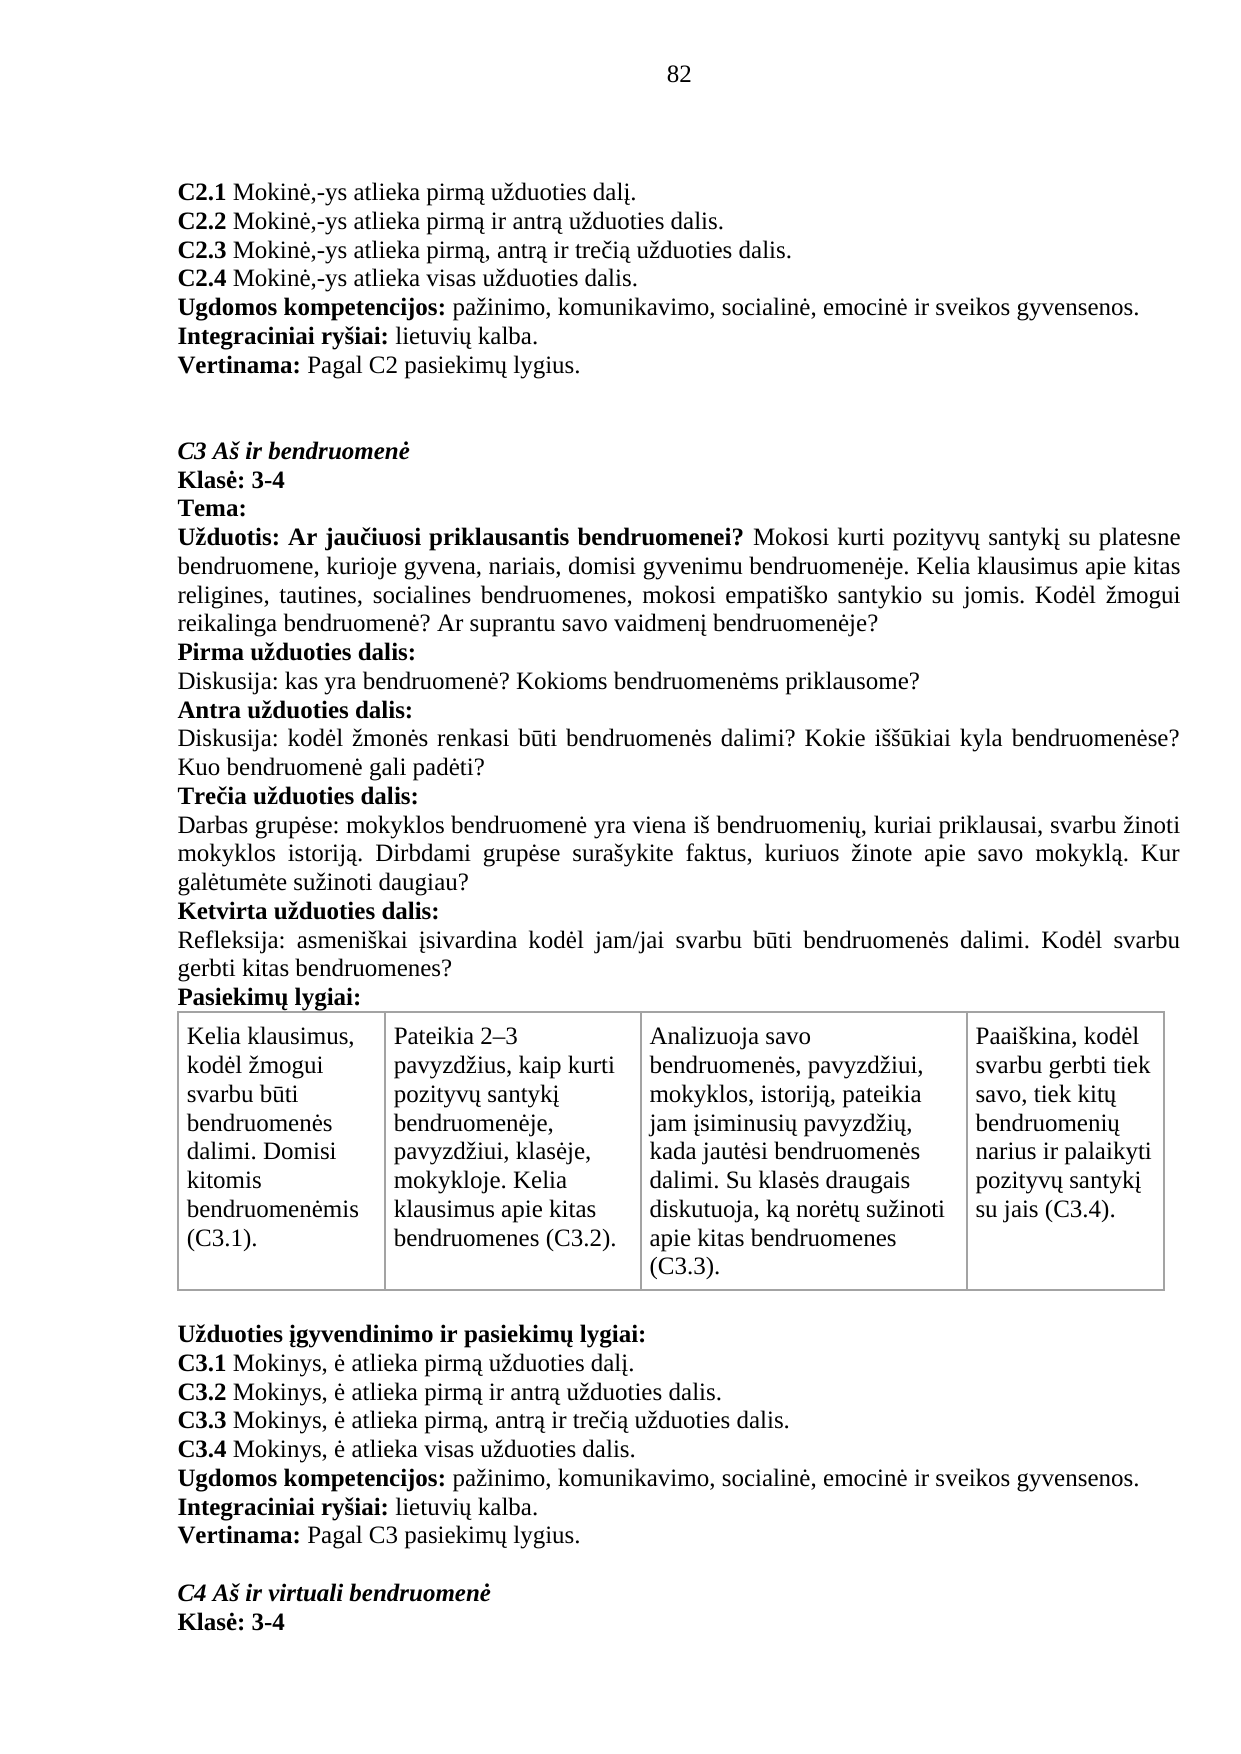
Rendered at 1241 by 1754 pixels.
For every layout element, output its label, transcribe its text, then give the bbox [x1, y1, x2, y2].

text Tema: [177, 493, 1181, 522]
text Klasė: 3-4 [177, 1607, 1181, 1636]
text Integraciniai ryšiai: lietuvių kalba. [177, 321, 1181, 350]
text Refleksija: asmeniškai įsivardina kodėl jam/jai svarbu būti bendruomenės dalimi. Kodėl svarbu gerbti kitas bendruomenes? [177, 925, 1181, 982]
text C2.4 Mokinė,-ys atlieka visas užduoties dalis. [177, 263, 1181, 292]
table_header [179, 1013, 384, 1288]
text Trečia užduoties dalis: [177, 781, 1181, 810]
text C3 Aš ir bendruomenė [177, 436, 1181, 465]
text Vertinama: Pagal C3 pasiekimų lygius. [177, 1521, 1181, 1549]
text Diskusija: kodėl žmonės renkasi būti bendruomenės dalimi? Kokie iššūkiai kyla bendruomenėse? Kuo bendruomenė gali padėti? [177, 723, 1181, 781]
text Pirma užduoties dalis: [177, 637, 1181, 666]
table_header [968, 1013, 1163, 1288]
text C4 Aš ir virtuali bendruomenė [177, 1578, 1181, 1607]
text Vertinama: Pagal C2 pasiekimų lygius. [177, 350, 1181, 378]
text Pasiekimų lygiai: [177, 982, 1181, 1011]
text Užduoties įgyvendinimo ir pasiekimų lygiai: [177, 1319, 1181, 1348]
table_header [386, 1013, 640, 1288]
text C2.3 Mokinė,-ys atlieka pirmą, antrą ir trečią užduoties dalis. [177, 235, 1181, 263]
text C3.1 Mokinys, ė atlieka pirmą užduoties dalį. [177, 1348, 1181, 1377]
text C3.2 Mokinys, ė atlieka pirmą ir antrą užduoties dalis. [177, 1377, 1181, 1406]
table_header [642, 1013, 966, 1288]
text Užduotis: Ar jaučiuosi priklausantis bendruomenei? Mokosi kurti pozityvų santykį su platesne bendruomene, kurioje gyvena, nariais, domisi gyvenimu bendruomenėje. Kelia klausimus apie kitas religines, tautines, socialines bendruomenes, mokosi empatiško santykio su jomis. Kodėl žmogui reikalinga bendruomenė? Ar suprantu savo vaidmenį bendruomenėje? [177, 522, 1181, 637]
text Antra užduoties dalis: [177, 695, 1181, 723]
text C2.2 Mokinė,-ys atlieka pirmą ir antrą užduoties dalis. [177, 206, 1181, 235]
text Darbas grupėse: mokyklos bendruomenė yra viena iš bendruomenių, kuriai priklausai, svarbu žinoti mokyklos istoriją. Dirbdami grupėse surašykite faktus, kuriuos žinote apie savo mokyklą. Kur galėtumėte sužinoti daugiau? [177, 810, 1181, 896]
text Ketvirta užduoties dalis: [177, 896, 1181, 925]
text Klasė: 3-4 [177, 465, 1181, 493]
text C3.3 Mokinys, ė atlieka pirmą, antrą ir trečią užduoties dalis. [177, 1406, 1181, 1434]
text Ugdomos kompetencijos: pažinimo, komunikavimo, socialinė, emocinė ir sveikos gyvensenos. [177, 1463, 1181, 1492]
text Ugdomos kompetencijos: pažinimo, komunikavimo, socialinė, emocinė ir sveikos gyvensenos. [177, 292, 1181, 321]
text C3.4 Mokinys, ė atlieka visas užduoties dalis. [177, 1434, 1181, 1463]
text Integraciniai ryšiai: lietuvių kalba. [177, 1492, 1181, 1521]
text C2.1 Mokinė,-ys atlieka pirmą užduoties dalį. [177, 177, 1181, 206]
text Diskusija: kas yra bendruomenė? Kokioms bendruomenėms priklausome? [177, 666, 1181, 695]
